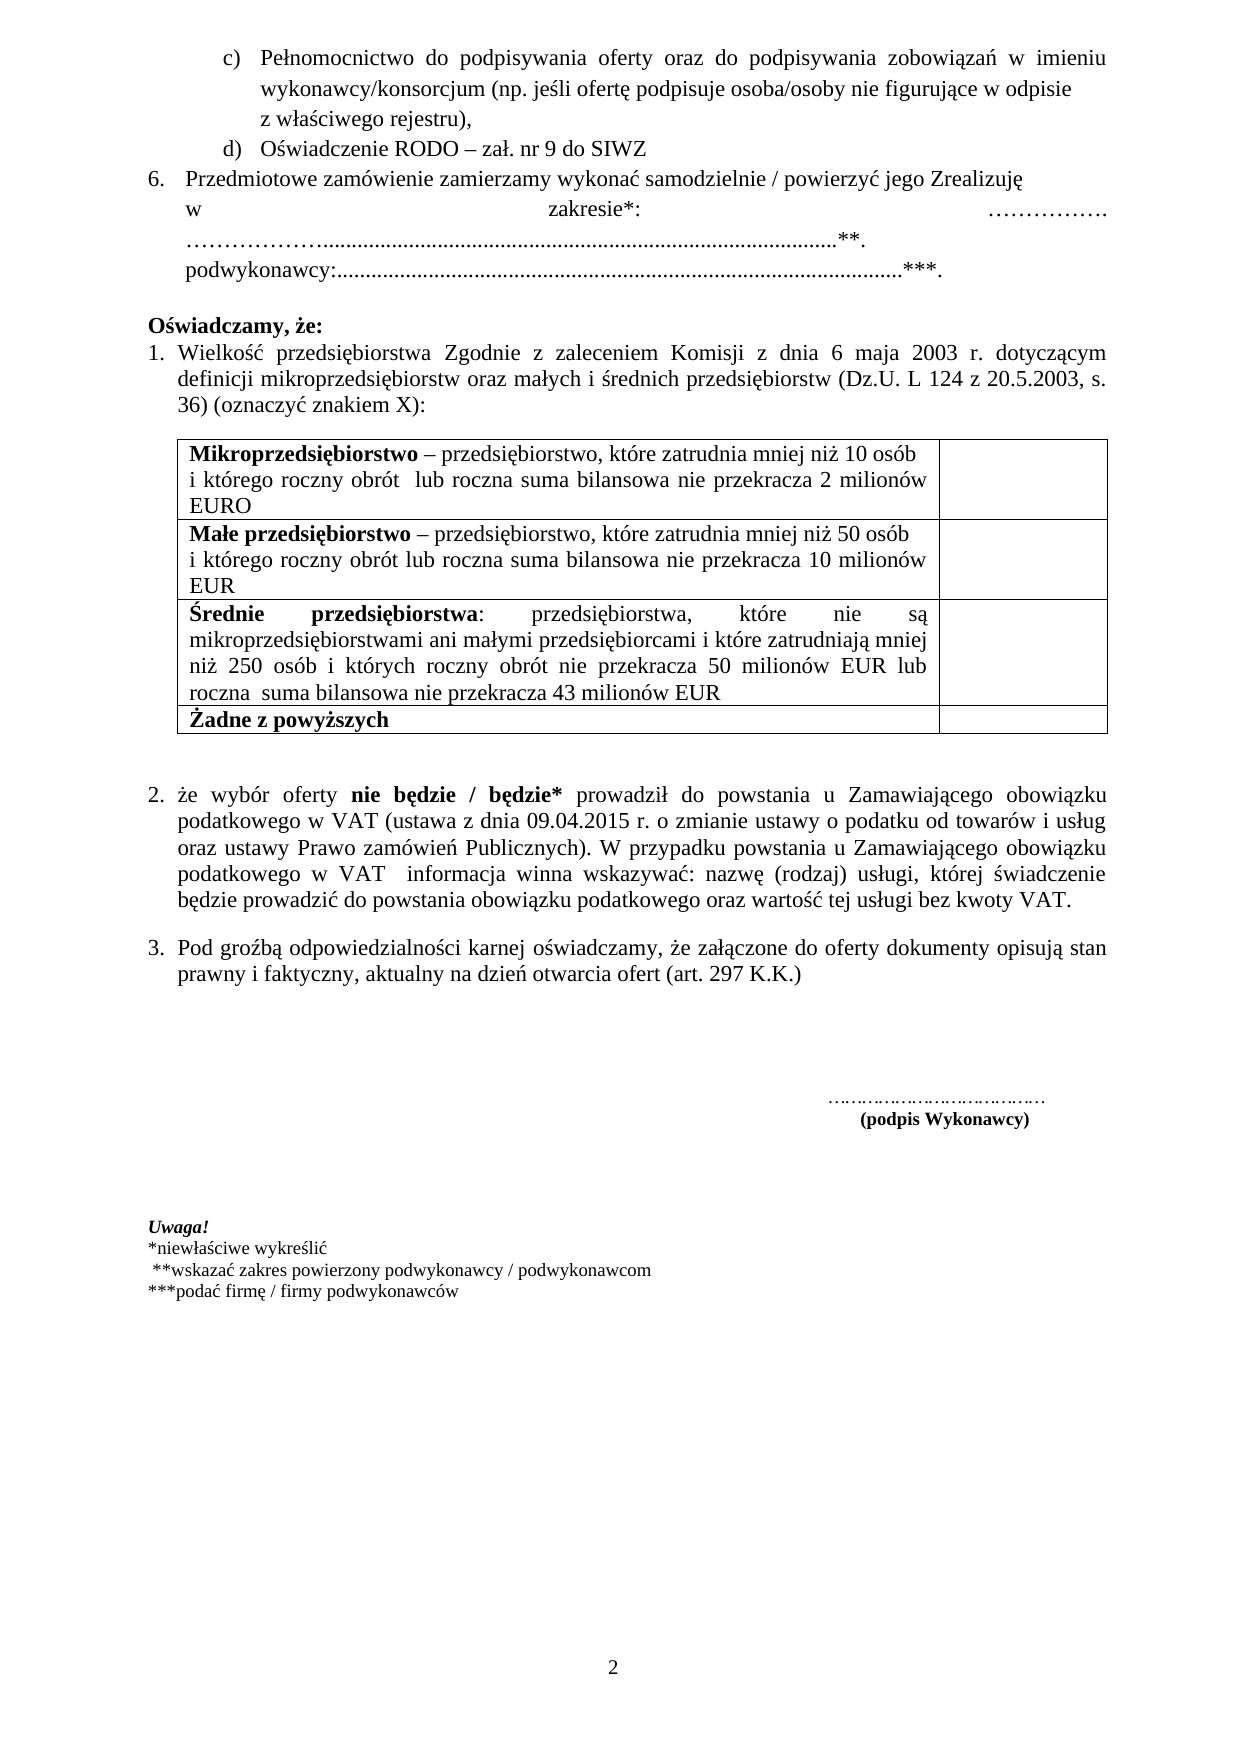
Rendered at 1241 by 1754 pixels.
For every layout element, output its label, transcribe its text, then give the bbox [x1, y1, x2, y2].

table_cell Żadne z powyższych [178, 706, 939, 733]
text Oświadczamy, że: [148, 312, 1108, 339]
table_cell Małe przedsiębiorstwo – przedsiębiorstwo, które zatrudnia mniej niż 50 osób i którego roczny obrót lub roczna suma bilansowa nie przekracza 10 milionów EUR [178, 520, 939, 599]
table_cell [940, 706, 1107, 733]
text ………………………………… [133, 1086, 1108, 1108]
list Pełnomocnictwo do podpisywania oferty oraz do podpisywania zobowiązań w imieniu wykonawcy/konsorcjum (np. jeśli ofertę podpisuje osoba/osoby nie figurujące w odpisie z właściwego rejestru), [223, 44, 1108, 131]
list Przedmiotowe zamówienie zamierzamy wykonać samodzielnie / powierzyć jego Zrealizuję w zakresie*: …………….………………..........................................................................................**. podwykonawcy:...................................................................................................***. [148, 165, 1108, 282]
text Uwaga! [148, 1216, 1108, 1237]
table_cell [940, 600, 1107, 705]
table_header [940, 440, 1107, 519]
text ***podać firmę / firmy podwykonawców [148, 1280, 1108, 1302]
table_cell [940, 520, 1107, 599]
text (podpis Wykonawcy) [133, 1108, 1108, 1129]
table_cell Średnie przedsiębiorstwa: przedsiębiorstwa, które nie są mikroprzedsiębiorstwami ani małymi przedsiębiorcami i które zatrudniają mniej niż 250 osób i których roczny obrót nie przekracza 50 milionów EUR lub roczna suma bilansowa nie przekracza 43 milionów EUR [178, 600, 939, 705]
list Wielkość przedsiębiorstwa Zgodnie z zaleceniem Komisji z dnia 6 maja 2003 r. dotyczącym definicji mikroprzedsiębiorstw oraz małych i średnich przedsiębiorstw (Dz.U. L 124 z 20.5.2003, s. 36) (oznaczyć znakiem X): [148, 339, 1108, 418]
text *niewłaściwe wykreślić [148, 1237, 1108, 1259]
text **wskazać zakres powierzony podwykonawcy / podwykonawcom [148, 1259, 1108, 1280]
list Oświadczenie RODO – zał. nr 9 do SIWZ [223, 135, 1108, 161]
list że wybór oferty nie będzie / będzie* prowadził do powstania u Zamawiającego obowiązku podatkowego w VAT (ustawa z dnia 09.04.2015 r. o zmianie ustawy o podatku od towarów i usług oraz ustawy Prawo zamówień Publicznych). W przypadku powstania u Zamawiającego obowiązku podatkowego w VAT informacja winna wskazywać: nazwę (rodzaj) usługi, której świadczenie będzie prowadzić do powstania obowiązku podatkowego oraz wartość tej usługi bez kwoty VAT. [148, 781, 1108, 913]
table_header Mikroprzedsiębiorstwo – przedsiębiorstwo, które zatrudnia mniej niż 10 osób i którego roczny obrót lub roczna suma bilansowa nie przekracza 2 milionów EURO [178, 440, 939, 519]
list Pod groźbą odpowiedzialności karnej oświadczamy, że załączone do oferty dokumenty opisują stan prawny i faktyczny, aktualny na dzień otwarcia ofert (art. 297 K.K.) [148, 933, 1108, 986]
